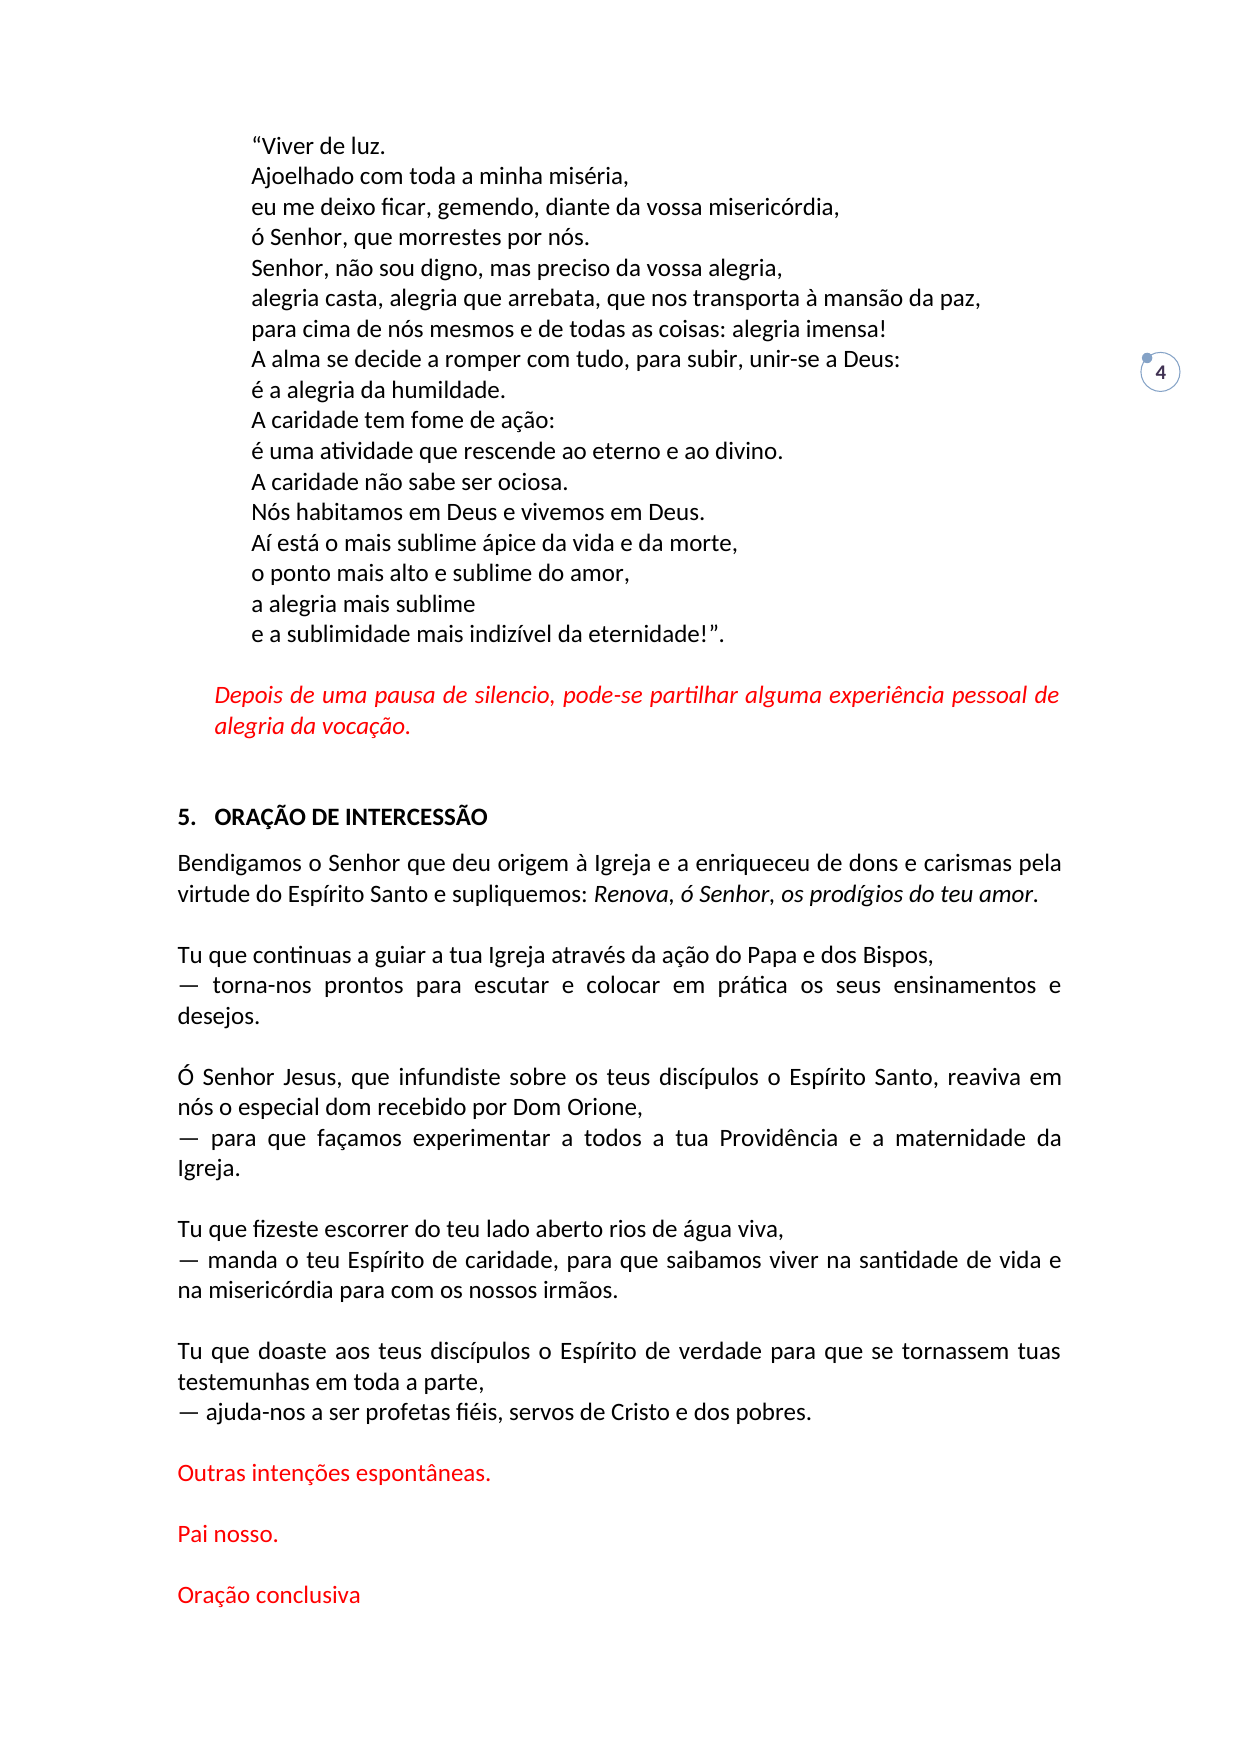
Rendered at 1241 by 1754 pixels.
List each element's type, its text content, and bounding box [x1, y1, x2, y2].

text — para que façamos experimentar a todos a tua Providência e a maternidade da Igreja. [177, 1122, 1063, 1183]
text — torna-nos prontos para escutar e colocar em prática os seus ensinamentos e desejos. [177, 969, 1063, 1030]
text Oração conclusiva [177, 1580, 1063, 1610]
text eu me deixo ficar, gemendo, diante da vossa misericórdia, [251, 191, 1063, 221]
text Senhor, não sou digno, mas preciso da vossa alegria, [251, 252, 1063, 282]
text Outras intenções espontâneas. [177, 1458, 1063, 1488]
text Tu que doaste aos teus discípulos o Espírito de verdade para que se tornassem tuas testemunhas em toda a parte, [177, 1336, 1063, 1397]
text Bendigamos o Senhor que deu origem à Igreja e a enriqueceu de dons e carismas pela virtude do Espírito Santo e supliquemos: Renova, ó Senhor, os prodígios do teu amor. [177, 847, 1063, 908]
text Depois de uma pausa de silencio, pode-se partilhar alguma experiência pessoal de alegria da vocação. [214, 679, 1063, 740]
text a alegria mais sublime [251, 588, 1063, 618]
text Pai nosso. [177, 1519, 1063, 1549]
list ORAÇÃO DE INTERCESSÃO [177, 801, 1063, 832]
text Tu que continuas a guiar a tua Igreja através da ação do Papa e dos Bispos, [177, 939, 1063, 969]
text é uma atividade que rescende ao eterno e ao divino. [251, 435, 1063, 466]
text Tu que fizeste escorrer do teu lado aberto rios de água viva, [177, 1213, 1063, 1244]
text o ponto mais alto e sublime do amor, [251, 557, 1063, 588]
text para cima de nós mesmos e de todas as coisas: alegria imensa! [251, 313, 1063, 343]
text Nós habitamos em Deus e vivemos em Deus. [251, 496, 1063, 527]
text Ajoelhado com toda a minha miséria, [251, 160, 1063, 191]
text — manda o teu Espírito de caridade, para que saibamos viver na santidade de vida e na misericórdia para com os nossos irmãos. [177, 1244, 1063, 1305]
text e a sublimidade mais indizível da eternidade!”. [251, 618, 1063, 649]
text A caridade não sabe ser ociosa. [251, 466, 1063, 496]
text Aí está o mais sublime ápice da vida e da morte, [251, 527, 1063, 557]
text Ó Senhor Jesus, que infundiste sobre os teus discípulos o Espírito Santo, reaviva em nós o especial dom recebido por Dom Orione, [177, 1061, 1063, 1122]
text — ajuda-nos a ser profetas fiéis, servos de Cristo e dos pobres. [177, 1397, 1063, 1427]
text ó Senhor, que morrestes por nós. [251, 221, 1063, 252]
text A alma se decide a romper com tudo, para subir, unir-se a Deus: [251, 343, 1063, 374]
text alegria casta, alegria que arrebata, que nos transporta à mansão da paz, [251, 282, 1063, 313]
text é a alegria da humildade. [251, 374, 1063, 404]
text A caridade tem fome de ação: [251, 404, 1063, 435]
text “Viver de luz. [251, 130, 1063, 160]
